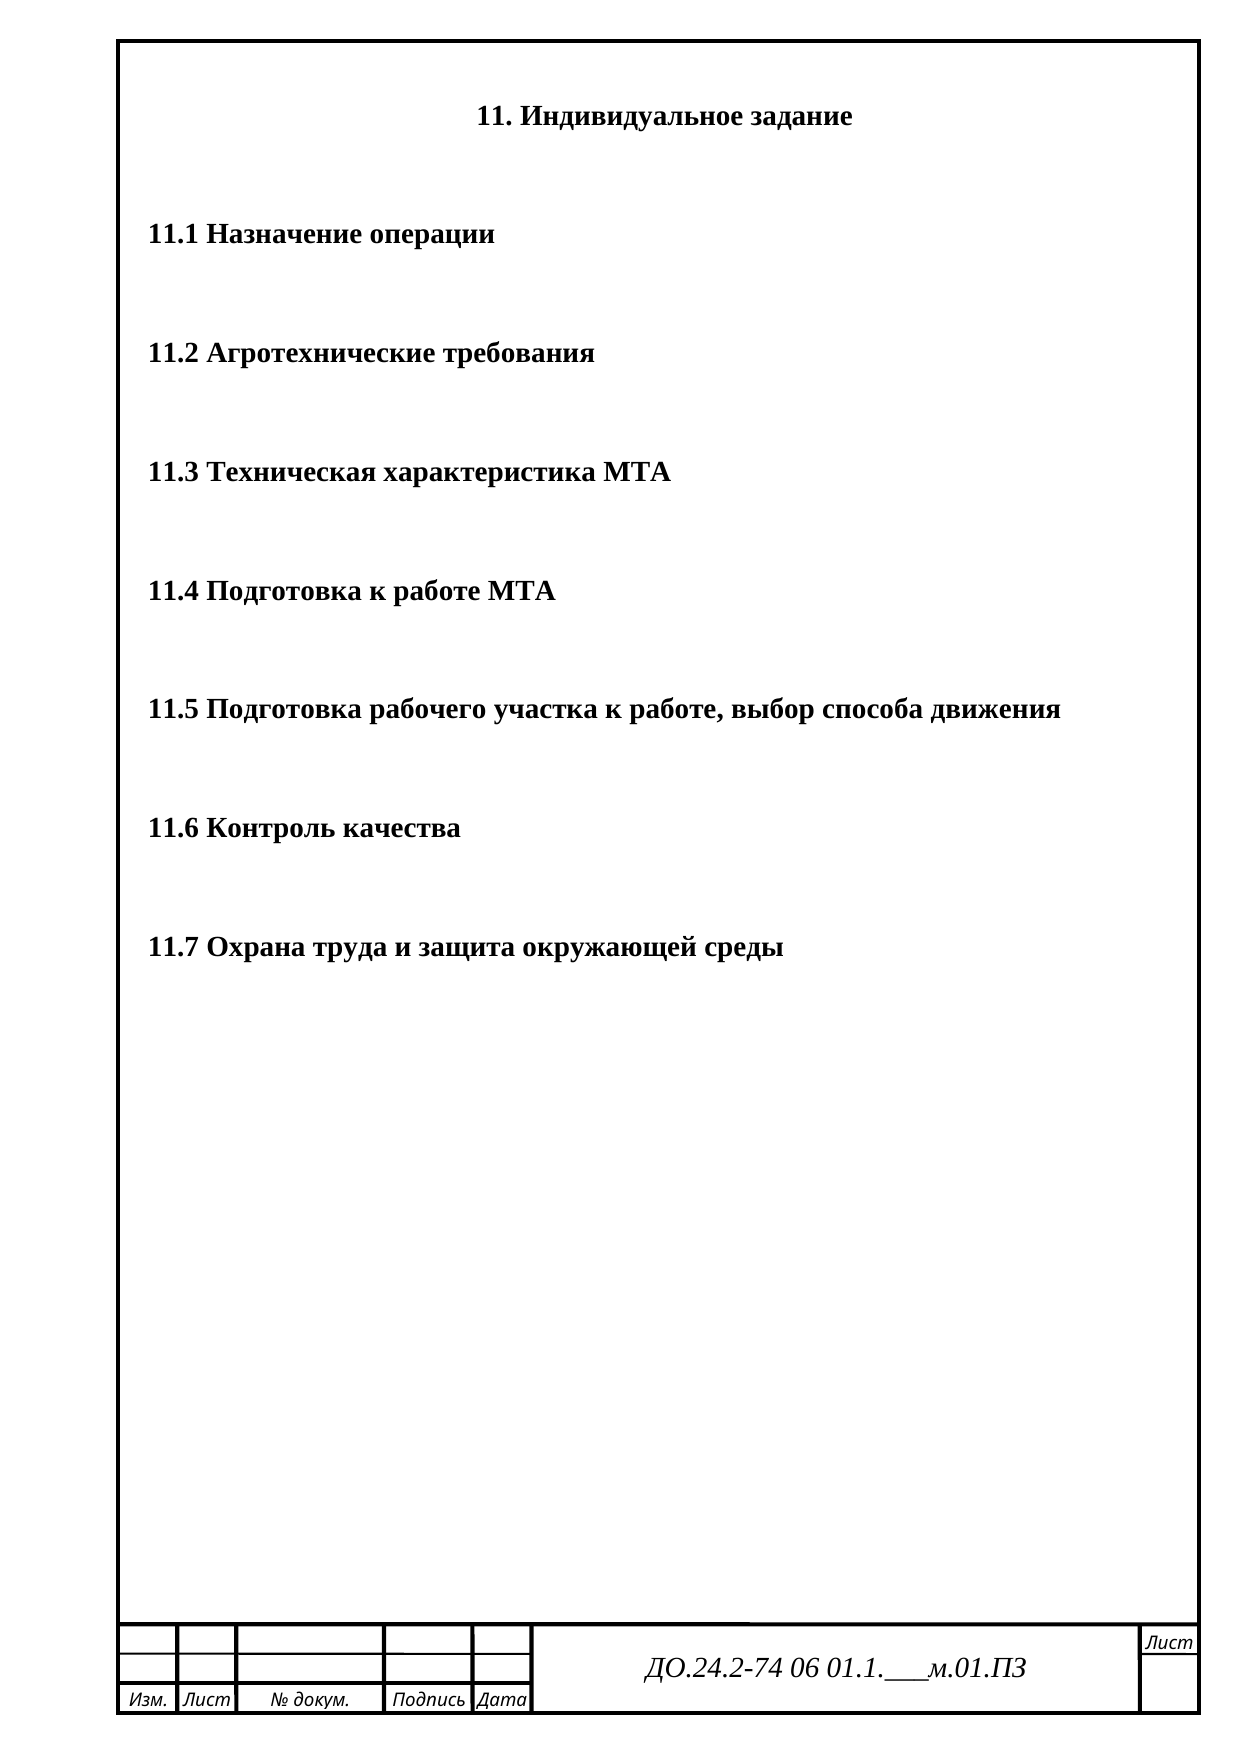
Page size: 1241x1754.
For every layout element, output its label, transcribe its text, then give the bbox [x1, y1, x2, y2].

text 11.7 Охрана труда и защита окружающей среды [148, 929, 1181, 963]
text 11.5 Подготовка рабочего участка к работе, выбор способа движения [148, 692, 1181, 725]
text 11.2 Агротехнические требования [148, 335, 1181, 369]
text 11.3 Техническая характеристика МТА [148, 454, 1181, 488]
text 11.4 Подготовка к работе МТА [148, 573, 1181, 606]
text 11.6 Контроль качества [148, 810, 1181, 844]
text 11. Индивидуальное задание [148, 98, 1181, 131]
text 11.1 Назначение операции [148, 217, 1181, 250]
